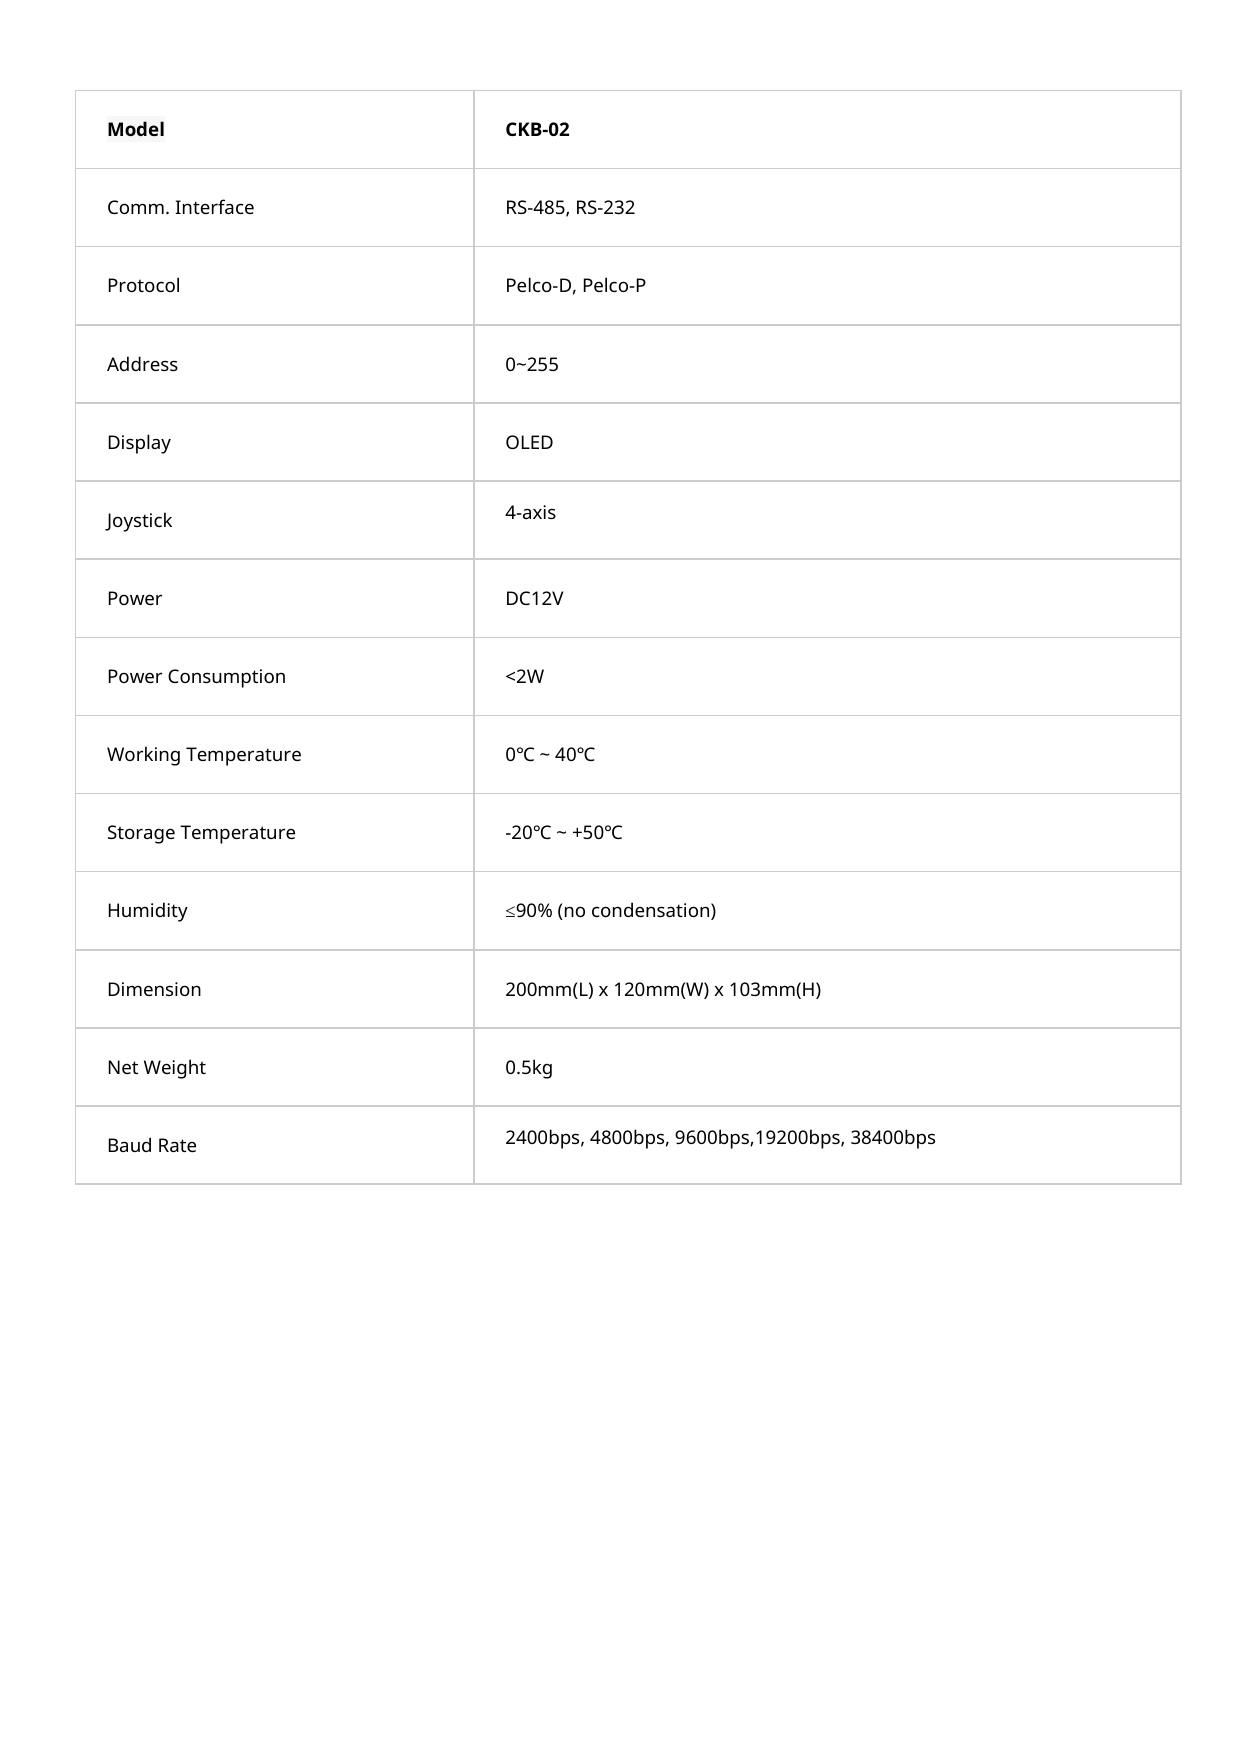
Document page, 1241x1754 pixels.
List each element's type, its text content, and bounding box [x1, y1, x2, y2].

table_cell <2W [475, 638, 1180, 714]
table_header Model [76, 91, 473, 168]
table_cell Working Temperature [76, 716, 473, 793]
table_cell 4-axis [475, 482, 1180, 558]
table_cell Dimension [76, 951, 473, 1027]
table_cell Power Consumption [76, 638, 473, 714]
table_cell 0~255 [475, 326, 1180, 402]
table_cell ≤90% (no condensation) [475, 872, 1180, 949]
table_cell Display [76, 404, 473, 480]
table_cell 0.5kg [475, 1029, 1180, 1105]
table_cell Power [76, 560, 473, 636]
table_cell -20℃ ~ +50℃ [475, 794, 1180, 871]
table_cell Protocol [76, 247, 473, 324]
table_cell Comm. Interface [76, 169, 473, 246]
table_cell Humidity [76, 872, 473, 949]
table_cell DC12V [475, 560, 1180, 636]
table_cell Baud Rate [76, 1107, 473, 1183]
table_cell OLED [475, 404, 1180, 480]
table_cell 0℃ ~ 40℃ [475, 716, 1180, 793]
table_cell 2400bps, 4800bps, 9600bps,19200bps, 38400bps [475, 1107, 1180, 1183]
table_cell Address [76, 326, 473, 402]
table_cell RS-485, RS-232 [475, 169, 1180, 246]
table_cell Joystick [76, 482, 473, 558]
table_cell Pelco-D, Pelco-P [475, 247, 1180, 324]
table_header CKB-02 [475, 91, 1180, 168]
table_cell Net Weight [76, 1029, 473, 1105]
table_cell Storage Temperature [76, 794, 473, 871]
table_cell 200mm(L) x 120mm(W) x 103mm(H) [475, 951, 1180, 1027]
